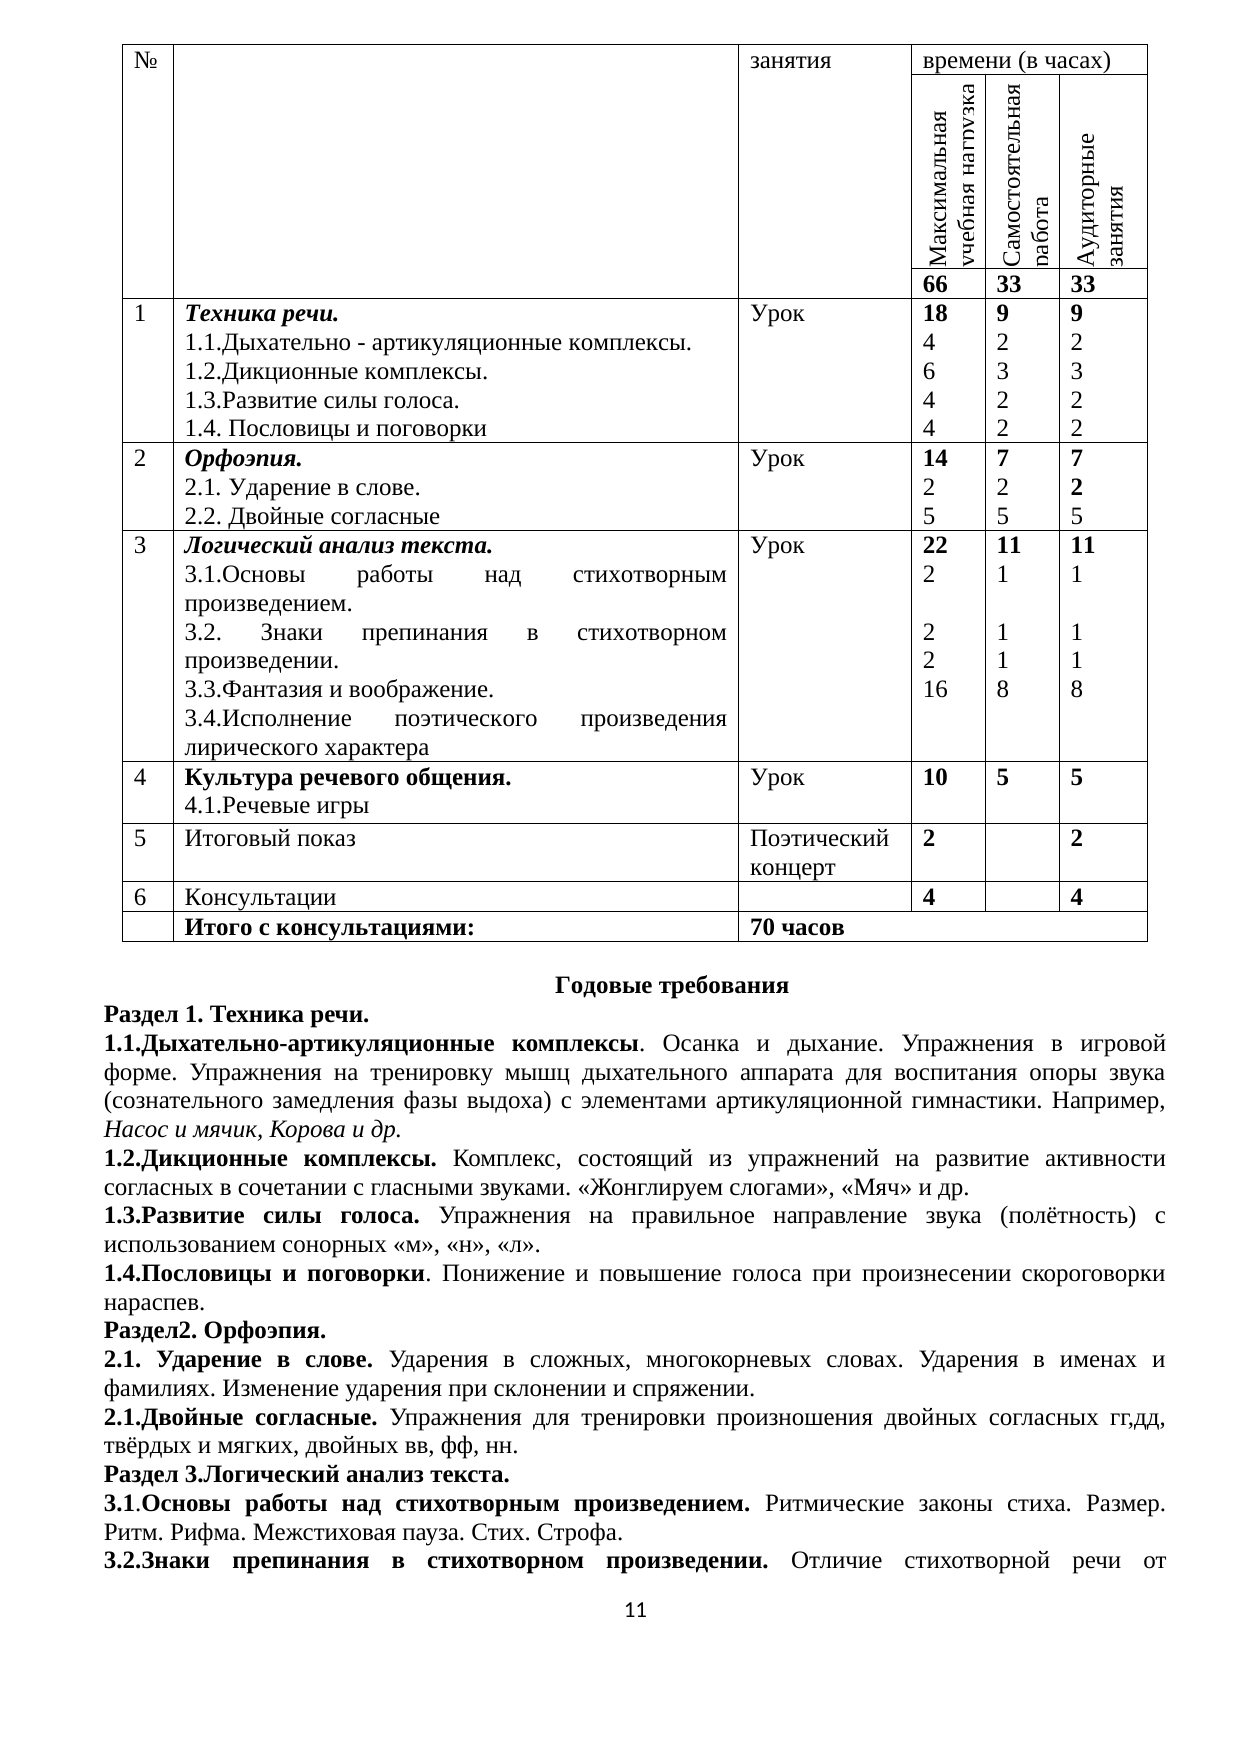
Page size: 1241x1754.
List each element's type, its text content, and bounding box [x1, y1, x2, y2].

table_cell Консультации [174, 882, 738, 911]
table_cell Логический анализ текста. 3.1.Основы работы над стихотворным произведением. 3.2. Знаки препинания в стихотворном произведении. 3.3.Фантазия и воображение. 3.4.Исполнение поэтического произведения лирического характера [174, 531, 738, 761]
text 1.4.Пословицы и поговорки. Понижение и повышение голоса при произнесении скороговорки нараспев. [103, 1258, 1167, 1315]
table_cell 7 2 5 [986, 443, 1059, 529]
table_cell 4 [912, 882, 985, 911]
text Раздел 3.Логический анализ текста. [103, 1459, 1167, 1488]
text 2.1. Ударение в слове. Ударения в сложных, многокорневых словах. Ударения в именах и фамилиях. Изменение ударения при склонении и спряжении. [103, 1344, 1167, 1402]
text 1.3.Развитие силы голоса. Упражнения на правильное направление звука (полётность) с использованием сонорных «м», «н», «л». [103, 1200, 1167, 1258]
table_cell 4 [1060, 882, 1147, 911]
table_cell Урок [739, 299, 911, 442]
table_cell 5 [1060, 762, 1147, 822]
table_cell 9 2 3 2 2 [986, 299, 1059, 442]
table_cell Культура речевого общения. 4.1.Речевые игры [174, 762, 738, 822]
table_cell Максимальная учебная нагрузка [912, 75, 985, 268]
table_cell Урок [739, 443, 911, 529]
table_cell 2 [912, 824, 985, 881]
table_cell 14 2 5 [912, 443, 985, 529]
table_cell Поэтический концерт [739, 824, 911, 881]
text 2.1.Двойные согласные. Упражнения для тренировки произношения двойных согласных гг,дд, твёрдых и мягких, двойных вв, фф, нн. [103, 1402, 1167, 1459]
text Раздел2. Орфоэпия. [103, 1315, 1167, 1344]
table_cell Итоговый показ [174, 824, 738, 881]
table_cell [986, 882, 1059, 911]
table_cell Итого с консультациями: [174, 912, 738, 941]
text 1.2.Дикционные комплексы. Комплекс, состоящий из упражнений на развитие активности согласных в сочетании с гласными звуками. «Жонглируем слогами», «Мяч» и др. [103, 1143, 1167, 1200]
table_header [912, 45, 1147, 74]
table_cell 33 [986, 269, 1059, 297]
table_cell [986, 824, 1059, 881]
table_cell 6 [123, 882, 173, 911]
table_cell 3 [123, 531, 173, 761]
table_cell 22 2 2 2 16 [912, 531, 985, 761]
table_cell Урок [739, 762, 911, 822]
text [103, 1545, 1167, 1574]
text Раздел 1. Техника речи. [103, 999, 1167, 1028]
table_cell 11 1 1 1 8 [986, 531, 1059, 761]
table_cell [123, 912, 173, 941]
table_cell Орфоэпия. 2.1. Ударение в слове. 2.2. Двойные согласные [174, 443, 738, 529]
table_cell Аудиторные занятия [1060, 75, 1147, 268]
table_cell 7 2 5 [1060, 443, 1147, 529]
table_cell 33 [1060, 269, 1147, 297]
table_cell Урок [739, 531, 911, 761]
text 3.1.Основы работы над стихотворным произведением. Ритмические законы стиха. Размер. Ритм. Рифма. Межстиховая пауза. Стих. Строфа. [103, 1488, 1167, 1545]
table_cell Самостоятельная работа [986, 75, 1059, 268]
table_cell [739, 882, 911, 911]
table_cell 2 [123, 443, 173, 529]
table_cell 10 [912, 762, 985, 822]
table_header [739, 45, 911, 297]
table_cell 2 [1060, 824, 1147, 881]
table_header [174, 45, 738, 297]
table_cell 5 [123, 824, 173, 881]
table_cell 11 1 1 1 8 [1060, 531, 1147, 761]
table_cell 1 [123, 299, 173, 442]
text Годовые требования [103, 970, 1167, 999]
text 1.1.Дыхательно-артикуляционные комплексы. Осанка и дыхание. Упражнения в игровой форме. Упражнения на тренировку мышц дыхательного аппарата для воспитания опоры звука (сознательного замедления фазы выдоха) с элементами артикуляционной гимнастики. Например, Насос и мячик, Корова и др. [103, 1028, 1167, 1143]
table_cell 5 [986, 762, 1059, 822]
table_cell Техника речи. 1.1.Дыхательно - артикуляционные комплексы. 1.2.Дикционные комплексы. 1.3.Развитие силы голоса. 1.4. Пословицы и поговорки [174, 299, 738, 442]
table_cell 4 [123, 762, 173, 822]
table_header №№ [123, 45, 173, 297]
table_cell 70 часов [739, 912, 1147, 941]
table_cell 18 4 6 4 4 [912, 299, 985, 442]
table_cell 66 [912, 269, 985, 297]
table_cell 9 2 3 2 2 [1060, 299, 1147, 442]
